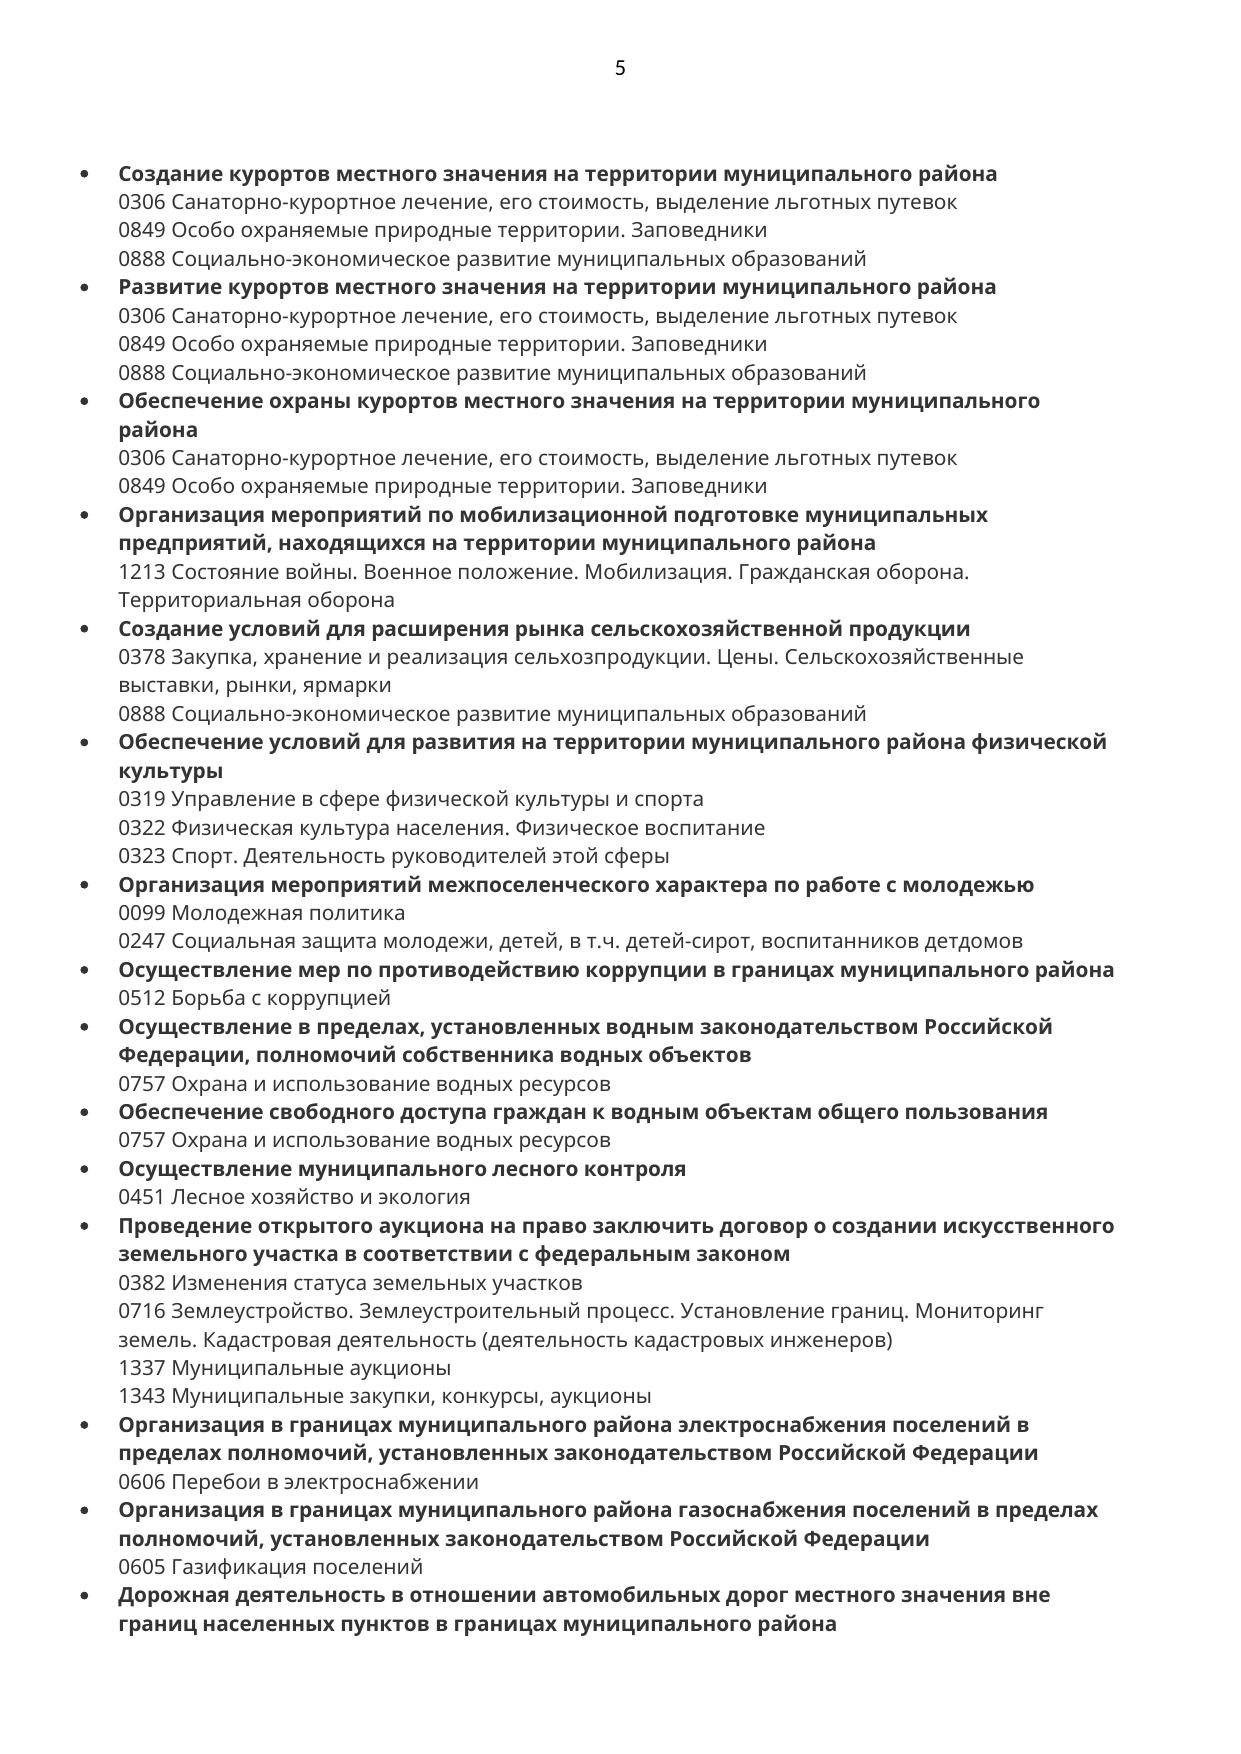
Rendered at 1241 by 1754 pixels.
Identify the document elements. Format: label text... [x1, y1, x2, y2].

list Осуществление муниципального лесного контроля [81, 1154, 1122, 1182]
text 0319 Управление в сфере физической культуры и спорта [118, 784, 1122, 813]
text 0512 Борьба с коррупцией [118, 983, 1122, 1012]
list Обеспечение условий для развития на территории муниципального района физической культуры [81, 727, 1122, 784]
text 0849 Особо охраняемые природные территории. Заповедники [118, 329, 1122, 358]
text 0306 Санаторно-курортное лечение, его стоимость, выделение льготных путевок [118, 443, 1122, 472]
list Осуществление в пределах, установленных водным законодательством Российской Федерации, полномочий собственника водных объектов [81, 1012, 1122, 1069]
text 0888 Социально-экономическое развитие муниципальных образований [118, 358, 1122, 386]
text 0322 Физическая культура населения. Физическое воспитание [118, 813, 1122, 841]
text 0605 Газификация поселений [118, 1552, 1122, 1581]
list Организация в границах муниципального района электроснабжения поселений в пределах полномочий, установленных законодательством Российской Федерации [81, 1410, 1122, 1467]
text 0606 Перебои в электроснабжении [118, 1467, 1122, 1495]
list Дорожная деятельность в отношении автомобильных дорог местного значения вне границ населенных пунктов в границах муниципального района [81, 1581, 1122, 1637]
list Организация в границах муниципального района газоснабжения поселений в пределах полномочий, установленных законодательством Российской Федерации [81, 1495, 1122, 1552]
list Организация мероприятий по мобилизационной подготовке муниципальных предприятий, находящихся на территории муниципального района [81, 500, 1122, 557]
text 0378 Закупка, хранение и реализация сельхозпродукции. Цены. Сельскохозяйственные выставки, рынки, ярмарки [118, 642, 1122, 699]
list Обеспечение охраны курортов местного значения на территории муниципального района [81, 386, 1122, 443]
text 0888 Социально-экономическое развитие муниципальных образований [118, 699, 1122, 727]
text 0382 Изменения статуса земельных участков [118, 1268, 1122, 1296]
text 0323 Спорт. Деятельность руководителей этой сферы [118, 841, 1122, 870]
text 0757 Охрана и использование водных ресурсов [118, 1069, 1122, 1097]
list Создание курортов местного значения на территории муниципального района [81, 159, 1122, 187]
text 0888 Социально-экономическое развитие муниципальных образований [118, 244, 1122, 272]
text 0716 Землеустройство. Землеустроительный процесс. Установление границ. Мониторинг земель. Кадастровая деятельность (деятельность кадастровых инженеров) [118, 1296, 1122, 1353]
text 0247 Социальная защита молодежи, детей, в т.ч. детей-сирот, воспитанников детдомов [118, 927, 1122, 955]
list Проведение открытого аукциона на право заключить договор о создании искусственного земельного участка в соответствии с федеральным законом [81, 1211, 1122, 1268]
text 0849 Особо охраняемые природные территории. Заповедники [118, 216, 1122, 244]
list Обеспечение свободного доступа граждан к водным объектам общего пользования [81, 1097, 1122, 1126]
text 0849 Особо охраняемые природные территории. Заповедники [118, 472, 1122, 500]
text 1213 Состояние войны. Военное положение. Мобилизация. Гражданская оборона. Территориальная оборона [118, 557, 1122, 614]
list Создание условий для расширения рынка сельскохозяйственной продукции [81, 614, 1122, 642]
list Осуществление мер по противодействию коррупции в границах муниципального района [81, 955, 1122, 983]
list Развитие курортов местного значения на территории муниципального района [81, 272, 1122, 301]
text 1337 Муниципальные аукционы [118, 1353, 1122, 1382]
text 0451 Лесное хозяйство и экология [118, 1182, 1122, 1211]
text 0757 Охрана и использование водных ресурсов [118, 1126, 1122, 1154]
text 0099 Молодежная политика [118, 898, 1122, 927]
text 0306 Санаторно-курортное лечение, его стоимость, выделение льготных путевок [118, 187, 1122, 216]
text 1343 Муниципальные закупки, конкурсы, аукционы [118, 1382, 1122, 1410]
text 0306 Санаторно-курортное лечение, его стоимость, выделение льготных путевок [118, 301, 1122, 329]
list Организация мероприятий межпоселенческого характера по работе с молодежью [81, 870, 1122, 898]
